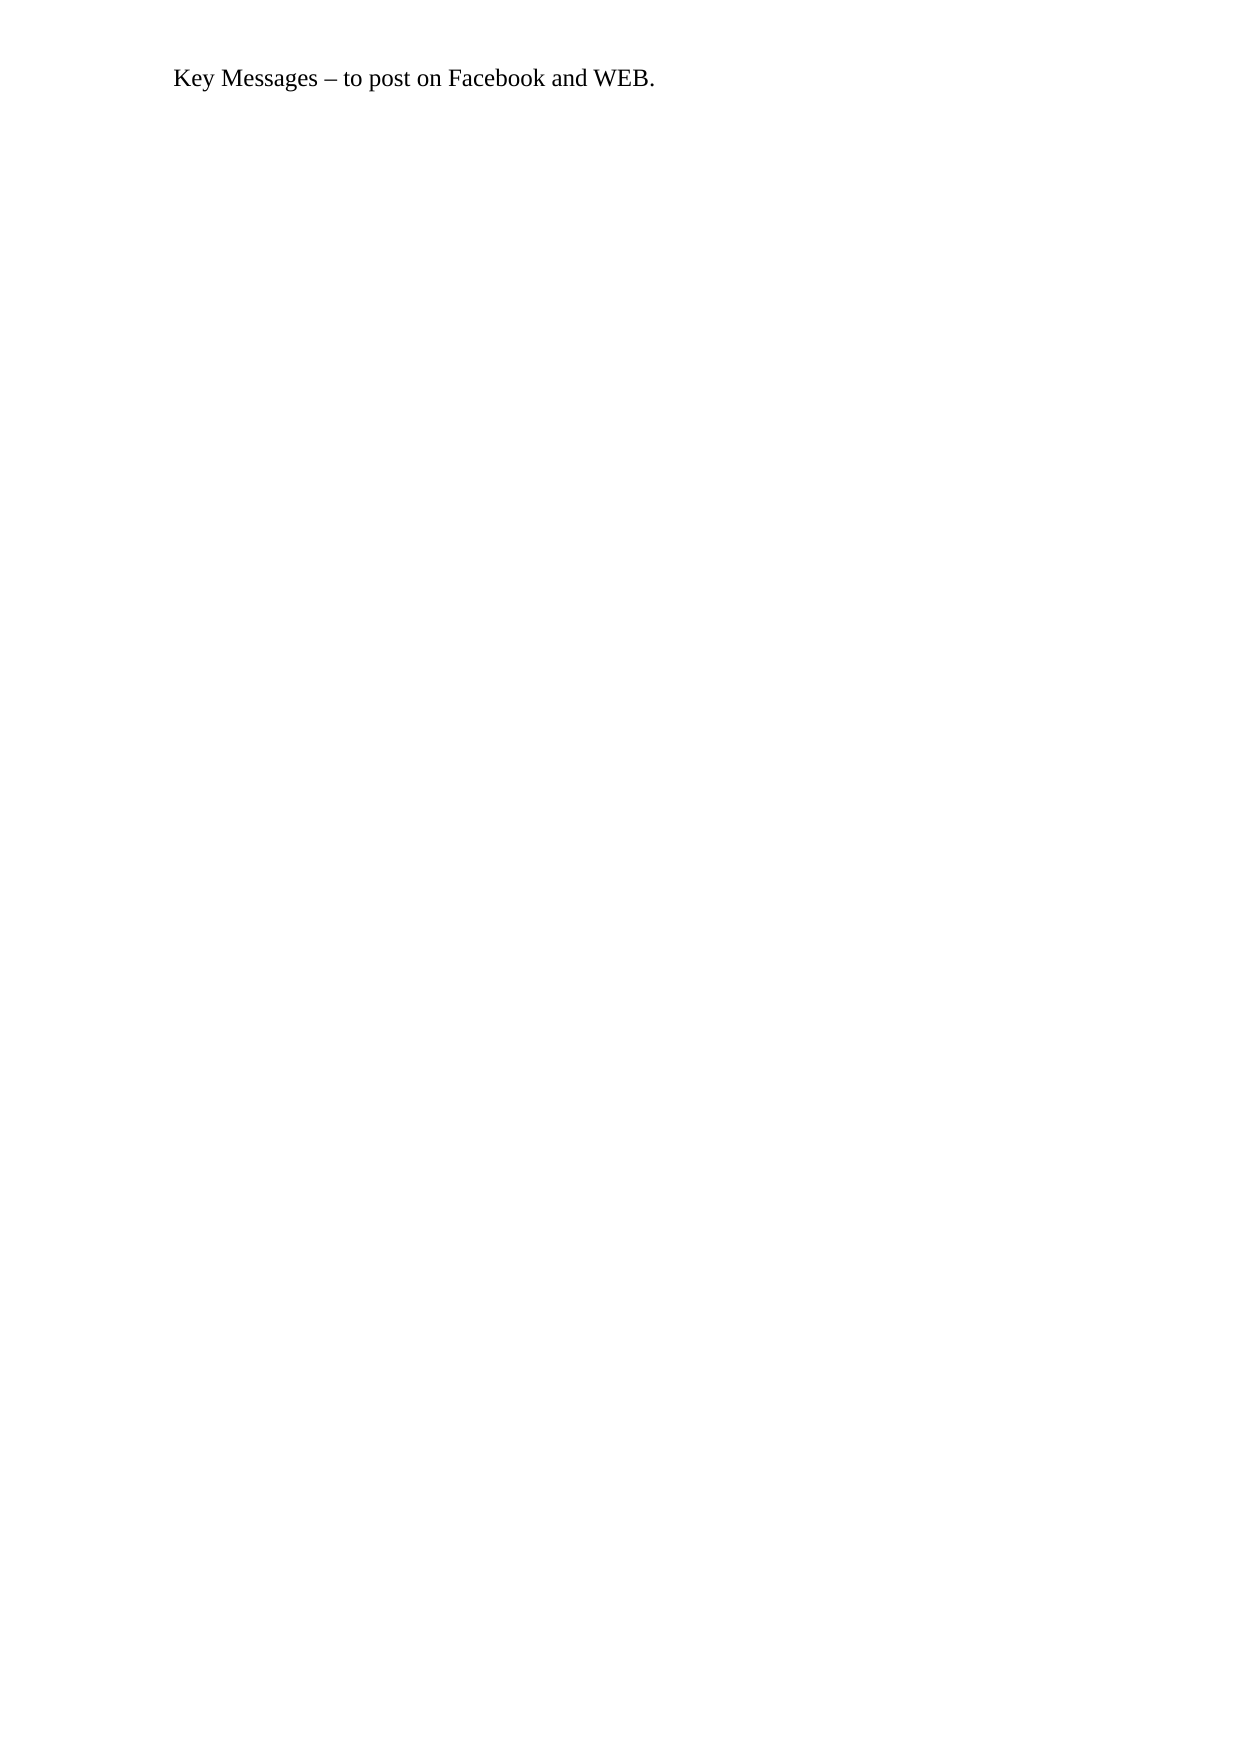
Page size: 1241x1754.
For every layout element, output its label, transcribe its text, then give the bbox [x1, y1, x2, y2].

text Key Messages – to post on Facebook and WEB. [142, 63, 1181, 92]
